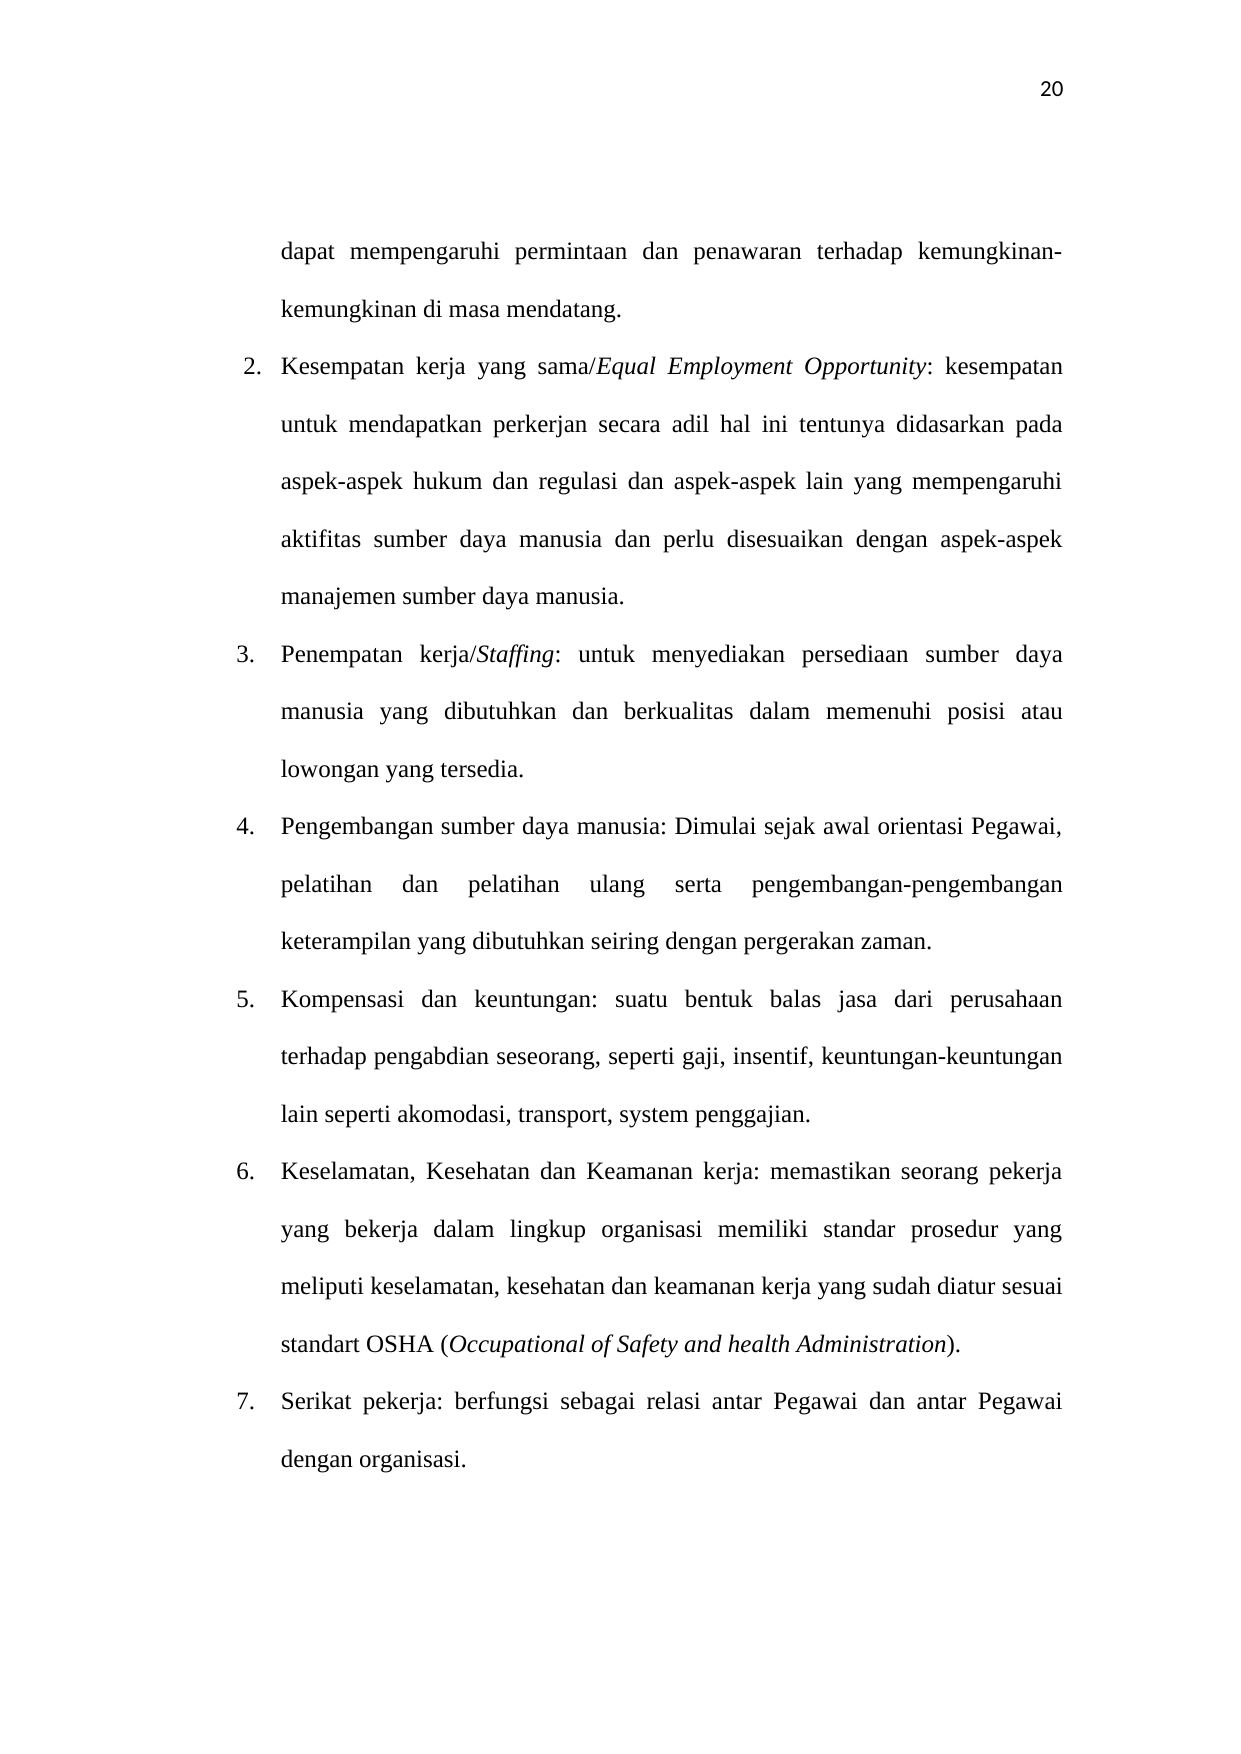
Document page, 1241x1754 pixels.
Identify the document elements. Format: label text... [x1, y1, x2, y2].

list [236, 236, 1063, 322]
list Penempatan kerja/Staffing: untuk menyediakan persediaan sumber daya manusia yang dibutuhkan dan berkualitas dalam memenuhi posisi atau lowongan yang tersedia. [236, 639, 1063, 782]
list Keselamatan, Kesehatan dan Keamanan kerja: memastikan seorang pekerja yang bekerja dalam lingkup organisasi memiliki standar prosedur yang meliputi keselamatan, kesehatan dan keamanan kerja yang sudah diatur sesuai standart OSHA (Occupational of Safety and health Administration). [236, 1156, 1063, 1357]
list Serikat pekerja: berfungsi sebagai relasi antar Pegawai dan antar Pegawai dengan organisasi. [236, 1386, 1063, 1472]
list Pengembangan sumber daya manusia: Dimulai sejak awal orientasi Pegawai, pelatihan dan pelatihan ulang serta pengembangan-pengembangan keterampilan yang dibutuhkan seiring dengan pergerakan zaman. [236, 811, 1063, 955]
list Kesempatan kerja yang sama/Equal Employment Opportunity: kesempatan untuk mendapatkan perkerjan secara adil hal ini tentunya didasarkan pada aspek-aspek hukum dan regulasi dan aspek-aspek lain yang mempengaruhi aktifitas sumber daya manusia dan perlu disesuaikan dengan aspek-aspek manajemen sumber daya manusia. [243, 351, 1063, 610]
list Kompensasi dan keuntungan: suatu bentuk balas jasa dari perusahaan terhadap pengabdian seseorang, seperti gaji, insentif, keuntungan-keuntungan lain seperti akomodasi, transport, system penggajian. [236, 984, 1063, 1127]
